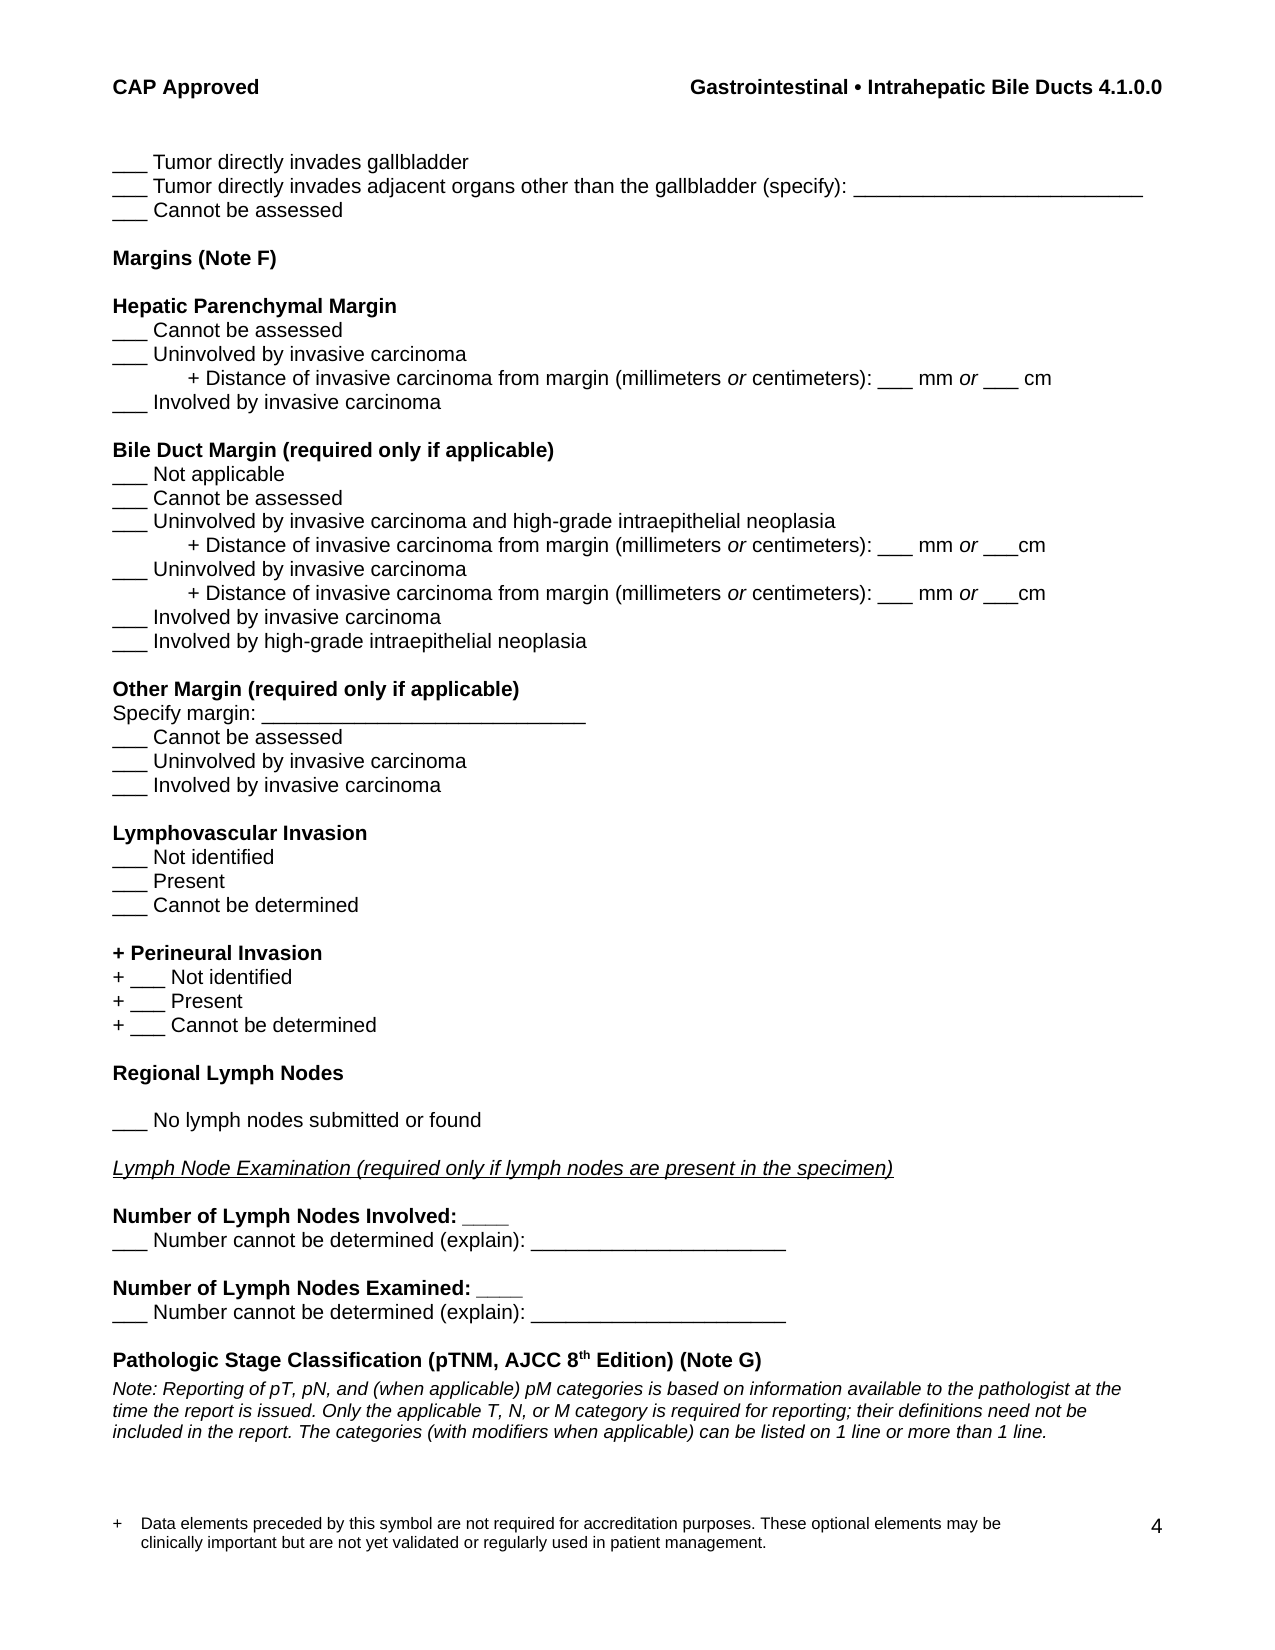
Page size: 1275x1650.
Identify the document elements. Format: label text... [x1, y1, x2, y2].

text ___ Involved by invasive carcinoma [112, 389, 1162, 413]
text ___ Present [112, 869, 1162, 893]
text Lymph Node Examination (required only if lymph nodes are present in the specimen) [112, 1156, 1162, 1180]
text ___ Number cannot be determined (explain): ______________________ [112, 1228, 1162, 1252]
text ___ Involved by invasive carcinoma [112, 773, 1162, 797]
text + Distance of invasive carcinoma from margin (millimeters or centimeters): ___ mm or ___cm [112, 533, 1162, 557]
text Note: Reporting of pT, pN, and (when applicable) pM categories is based on information available to the pathologist at the time the report is issued. Only the applicable T, N, or M category is required for reporting; their definitions need not be included in the report. The categories (with modifiers when applicable) can be listed on 1 line or more than 1 line. [112, 1378, 1162, 1443]
text + Distance of invasive carcinoma from margin (millimeters or centimeters): ___ mm or ___cm [112, 581, 1162, 605]
list ___ Tumor directly invades gallbladder [112, 150, 1162, 174]
subtitle Other Margin (required only if applicable) [112, 677, 1162, 701]
text + ___ Cannot be determined [112, 1012, 1162, 1036]
text ___ Cannot be determined [112, 893, 1162, 917]
text + Perineural Invasion [112, 941, 1162, 964]
text + ___ Present [112, 988, 1162, 1012]
text Number of Lymph Nodes Involved: ____ [112, 1204, 1162, 1228]
subtitle Margins (Note F) [112, 246, 1162, 270]
text ___ Uninvolved by invasive carcinoma [112, 342, 1162, 366]
text Number of Lymph Nodes Examined: ____ [112, 1276, 1162, 1300]
text ___ Uninvolved by invasive carcinoma [112, 557, 1162, 581]
text ___ Uninvolved by invasive carcinoma and high-grade intraepithelial neoplasia [112, 509, 1162, 533]
subtitle Lymphovascular Invasion [112, 821, 1162, 845]
text ___ Cannot be assessed [112, 318, 1162, 342]
text + Distance of invasive carcinoma from margin (millimeters or centimeters): ___ mm or ___ cm [112, 366, 1162, 389]
text ___ Not applicable [112, 461, 1162, 485]
text ___ Cannot be assessed [112, 485, 1162, 509]
text ___ Involved by high-grade intraepithelial neoplasia [112, 629, 1162, 653]
text ___ No lymph nodes submitted or found [112, 1108, 1162, 1132]
subtitle Hepatic Parenchymal Margin [112, 294, 1162, 318]
text Regional Lymph Nodes [112, 1060, 1162, 1084]
text ___ Number cannot be determined (explain): ______________________ [112, 1300, 1162, 1324]
text ___ Involved by invasive carcinoma [112, 605, 1162, 629]
subtitle Pathologic Stage Classification (pTNM, AJCC 8th Edition) (Note G) [112, 1348, 1162, 1372]
text ___ Not identified [112, 845, 1162, 869]
list ___ Tumor directly invades adjacent organs other than the gallbladder (specify): _________________________ [112, 174, 1162, 198]
text ___ Uninvolved by invasive carcinoma [112, 749, 1162, 773]
text Specify margin: ____________________________ [112, 701, 1162, 725]
list ___ Cannot be assessed [112, 198, 1162, 222]
text ___ Cannot be assessed [112, 725, 1162, 749]
text + ___ Not identified [112, 964, 1162, 988]
subtitle Bile Duct Margin (required only if applicable) [112, 437, 1162, 461]
